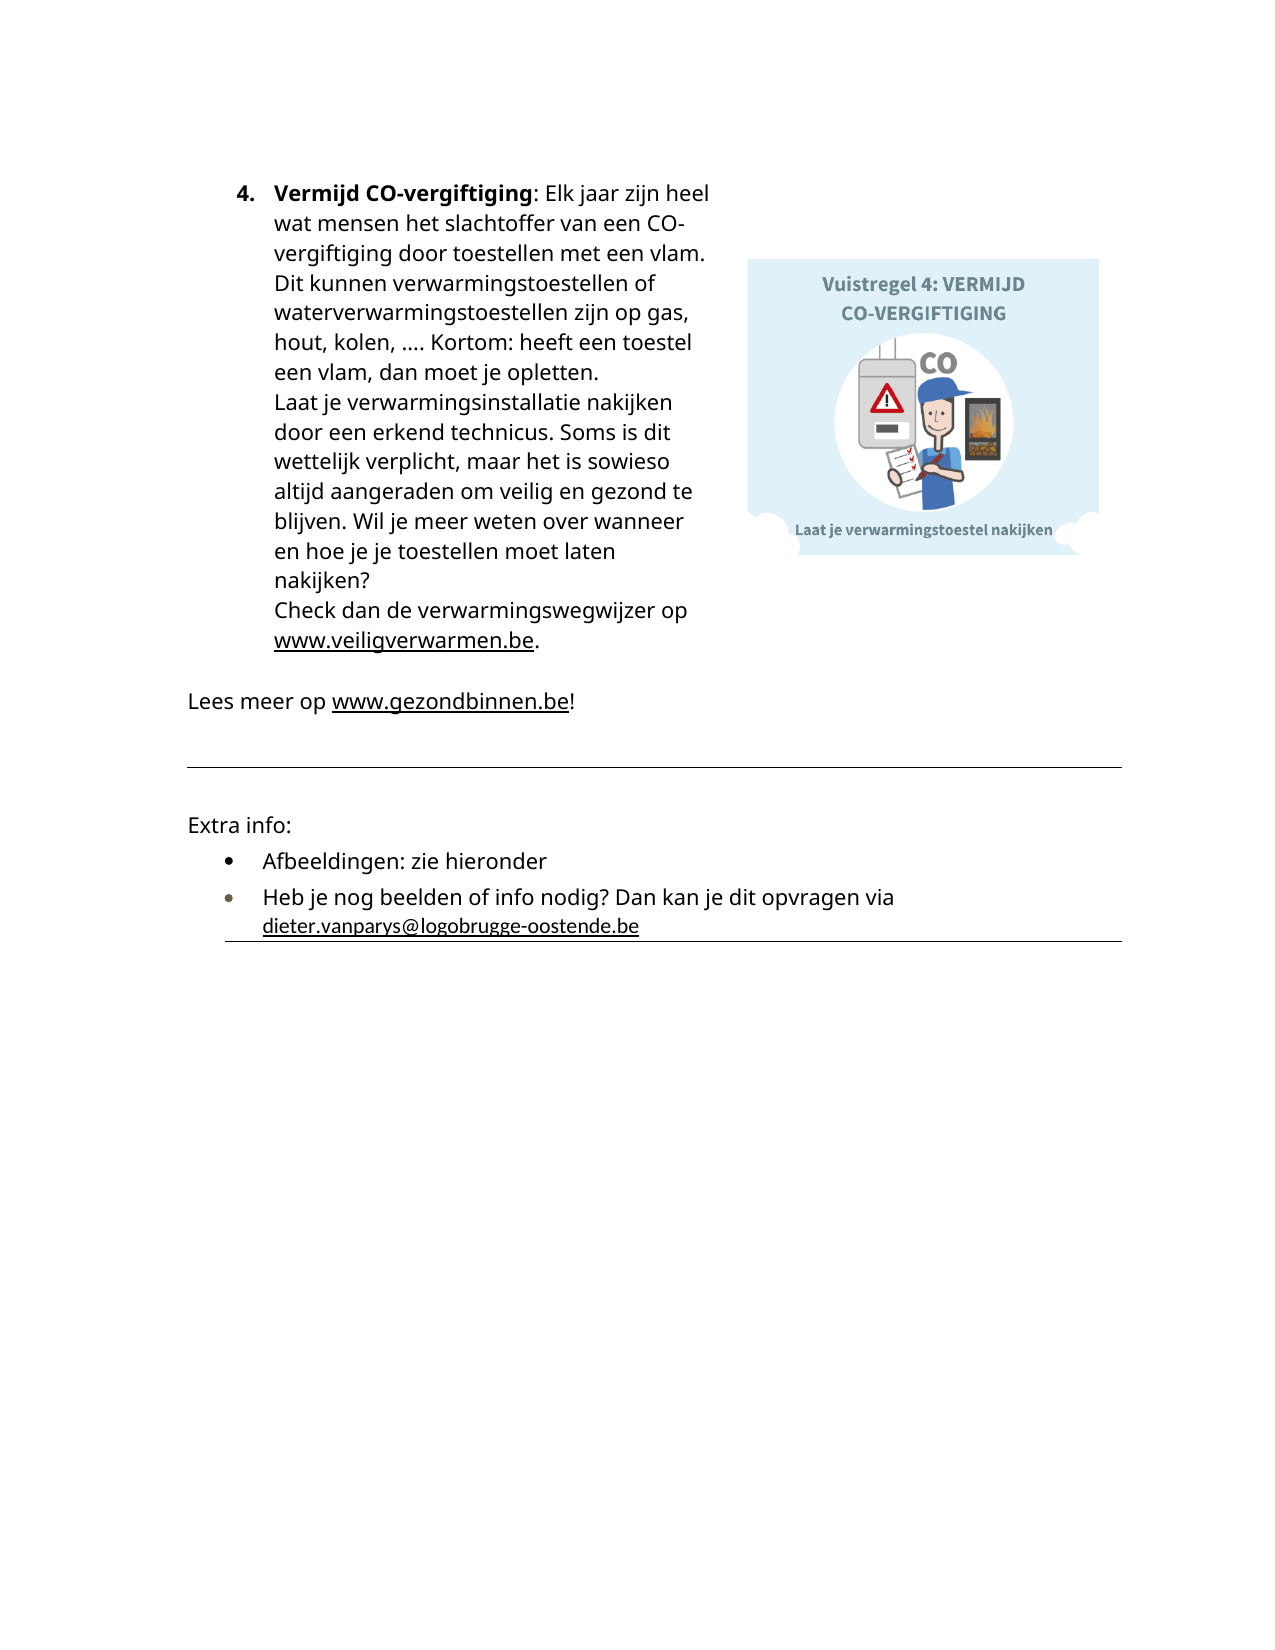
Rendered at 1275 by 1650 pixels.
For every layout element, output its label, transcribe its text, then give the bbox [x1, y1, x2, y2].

text Extra info: [187, 810, 1122, 840]
table_cell Vermijd CO-vergiftiging: Elk jaar zijn heel wat mensen het slachtoffer van een CO-vergiftiging door toestellen met een vlam. Dit kunnen verwarmingstoestellen of waterverwarmingstoestellen zijn op gas, hout, kolen, …. Kortom: heeft een toestel een vlam, dan moet je opletten. Laat je verwarmingsinstallatie nakijken door een erkend technicus. Soms is dit wettelijk verplicht, maar het is sowieso altijd aangeraden om veilig en gezond te blijven. Wil je meer weten over wanneer en hoe je je toestellen moet laten nakijken? Check dan de verwarmingswegwijzer op www.veiligverwarmen.be. [188, 178, 724, 655]
table_cell [726, 178, 1121, 655]
picture [747, 259, 1100, 555]
text Lees meer op www.gezondbinnen.be! [187, 686, 1122, 716]
list Afbeeldingen: zie hieronder [225, 846, 1122, 876]
list Heb je nog beelden of info nodig? Dan kan je dit opvragen via dieter.vanparys@logobrugge-oostende.be [225, 882, 1122, 941]
